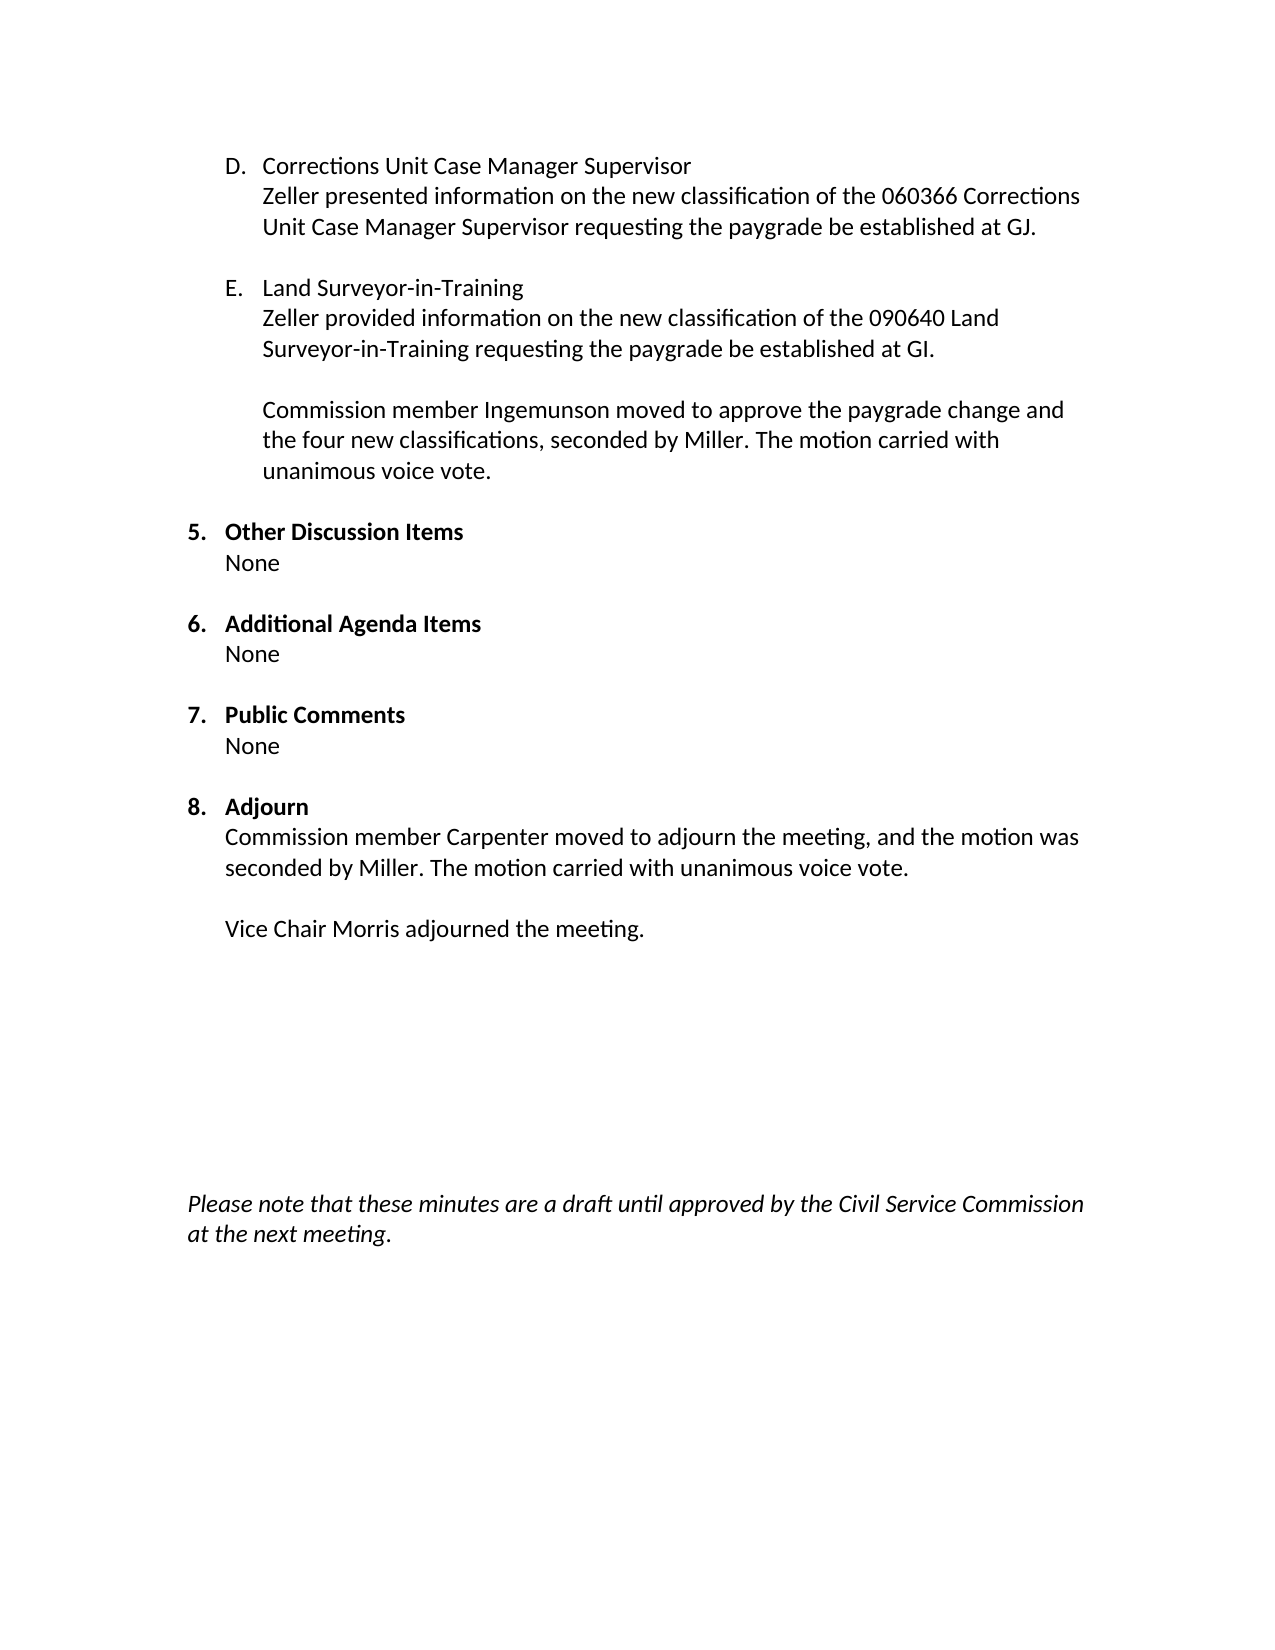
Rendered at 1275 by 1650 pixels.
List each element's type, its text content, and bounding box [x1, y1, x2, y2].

text Zeller provided information on the new classification of the 090640 Land Surveyor-in-Training requesting the paygrade be established at GI. [262, 303, 1087, 364]
list Public Comments [187, 699, 1087, 730]
list None [225, 730, 1087, 760]
text Zeller presented information on the new classification of the 060366 Corrections Unit Case Manager Supervisor requesting the paygrade be established at GJ. [262, 181, 1087, 242]
list Other Discussion Items [187, 516, 1087, 547]
list Additional Agenda Items [187, 608, 1087, 638]
list Adjourn [187, 791, 1087, 821]
list None [225, 638, 1087, 669]
text Please note that these minutes are a draft until approved by the Civil Service Commission at the next meeting. [187, 1188, 1087, 1249]
list Commission member Ingemunson moved to approve the paygrade change and the four new classifications, seconded by Miller. The motion carried with unanimous voice vote. [262, 394, 1087, 486]
text Commission member Carpenter moved to adjourn the meeting, and the motion was seconded by Miller. The motion carried with unanimous voice vote. [225, 821, 1087, 882]
list Corrections Unit Case Manager Supervisor [225, 150, 1087, 181]
text Vice Chair Morris adjourned the meeting. [187, 913, 1087, 943]
list None [225, 547, 1087, 577]
list Land Surveyor-in-Training [225, 272, 1087, 303]
